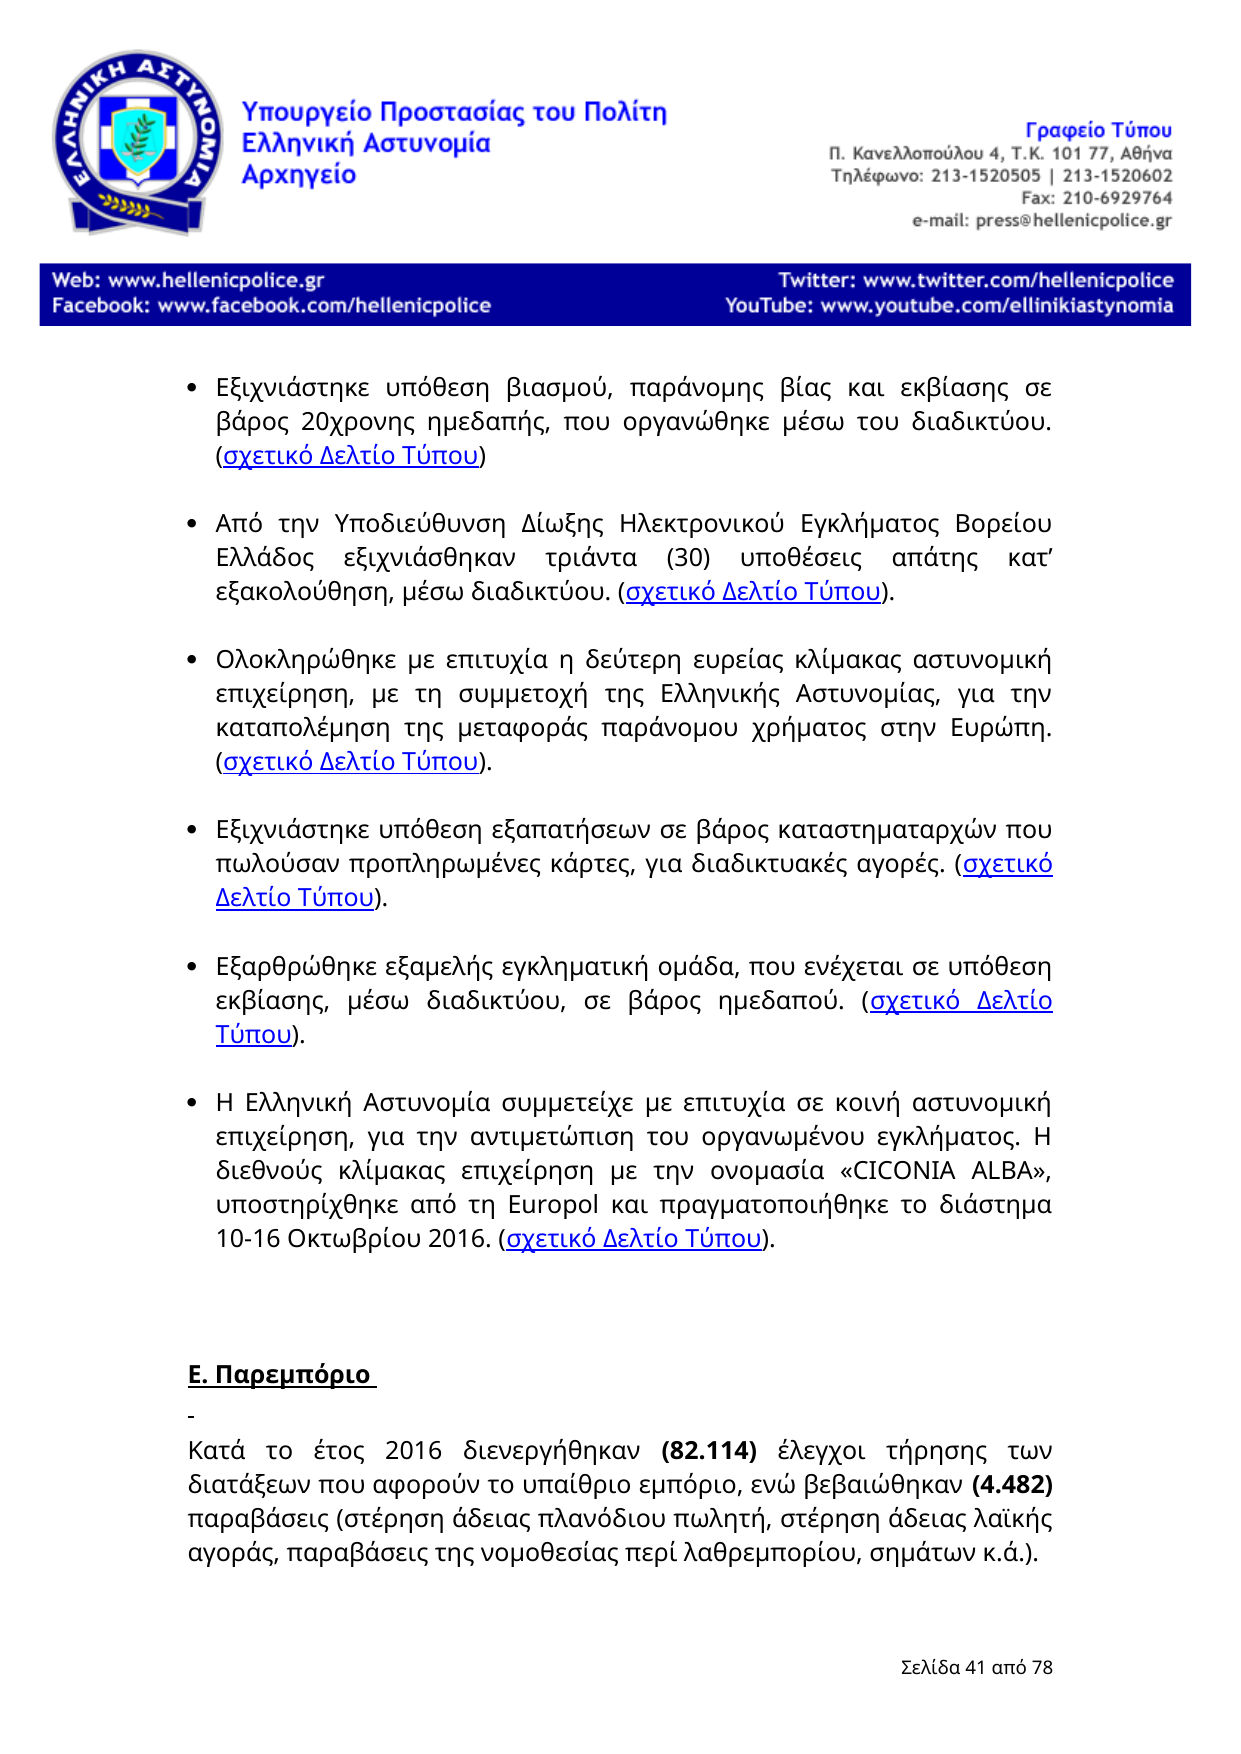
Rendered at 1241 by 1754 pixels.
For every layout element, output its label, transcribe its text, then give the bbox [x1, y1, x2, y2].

text Κατά το έτος 2016 διενεργήθηκαν (82.114) έλεγχοι τήρησης των διατάξεων που αφορούν το υπαίθριο εμπόριο, ενώ βεβαιώθηκαν (4.482) παραβάσεις (στέρηση άδειας πλανόδιου πωλητή, στέρηση άδειας λαϊκής αγοράς, παραβάσεις της νομοθεσίας περί λαθρεμπορίου, σημάτων κ.ά.). [187, 1432, 1053, 1568]
text Ε. Παρεμπόριο [187, 1357, 1053, 1391]
list Εξιχνιάστηκε υπόθεση βιασμού, παράνομης βίας και εκβίασης σε βάρος 20χρονης ημεδαπής, που οργανώθηκε μέσω του διαδικτύου. (σχετικό Δελτίο Τύπου) [187, 369, 1053, 471]
list Ολοκληρώθηκε με επιτυχία η δεύτερη ευρείας κλίμακας αστυνομική επιχείρηση, με τη συμμετοχή της Ελληνικής Αστυνομίας, για την καταπολέμηση της μεταφοράς παράνομου χρήματος στην Ευρώπη. (σχετικό Δελτίο Τύπου). [187, 642, 1053, 778]
list Η Ελληνική Αστυνομία συμμετείχε με επιτυχία σε κοινή αστυνομική επιχείρηση, για την αντιμετώπιση του οργανωμένου εγκλήματος. Η διεθνούς κλίμακας επιχείρηση με την ονομασία «CICONIA ALBA», υποστηρίχθηκε από τη Europol και πραγματοποιήθηκε το διάστημα 10-16 Οκτωβρίου 2016. (σχετικό Δελτίο Τύπου). [187, 1084, 1053, 1255]
list Εξαρθρώθηκε εξαμελής εγκληματική ομάδα, που ενέχεται σε υπόθεση εκβίασης, μέσω διαδικτύου, σε βάρος ημεδαπού. (σχετικό Δελτίο Τύπου). [187, 948, 1053, 1050]
list Εξιχνιάστηκε υπόθεση εξαπατήσεων σε βάρος καταστηματαρχών που πωλούσαν προπληρωμένες κάρτες, για διαδικτυακές αγορές. (σχετικό Δελτίο Τύπου). [187, 812, 1053, 914]
list Από την Υποδιεύθυνση Δίωξης Ηλεκτρονικού Εγκλήματος Βορείου Ελλάδος εξιχνιάσθηκαν τριάντα (30) υποθέσεις απάτης κατ’ εξακολούθηση, μέσω διαδικτύου. (σχετικό Δελτίο Τύπου). [187, 505, 1053, 608]
picture [39, 29, 1192, 326]
